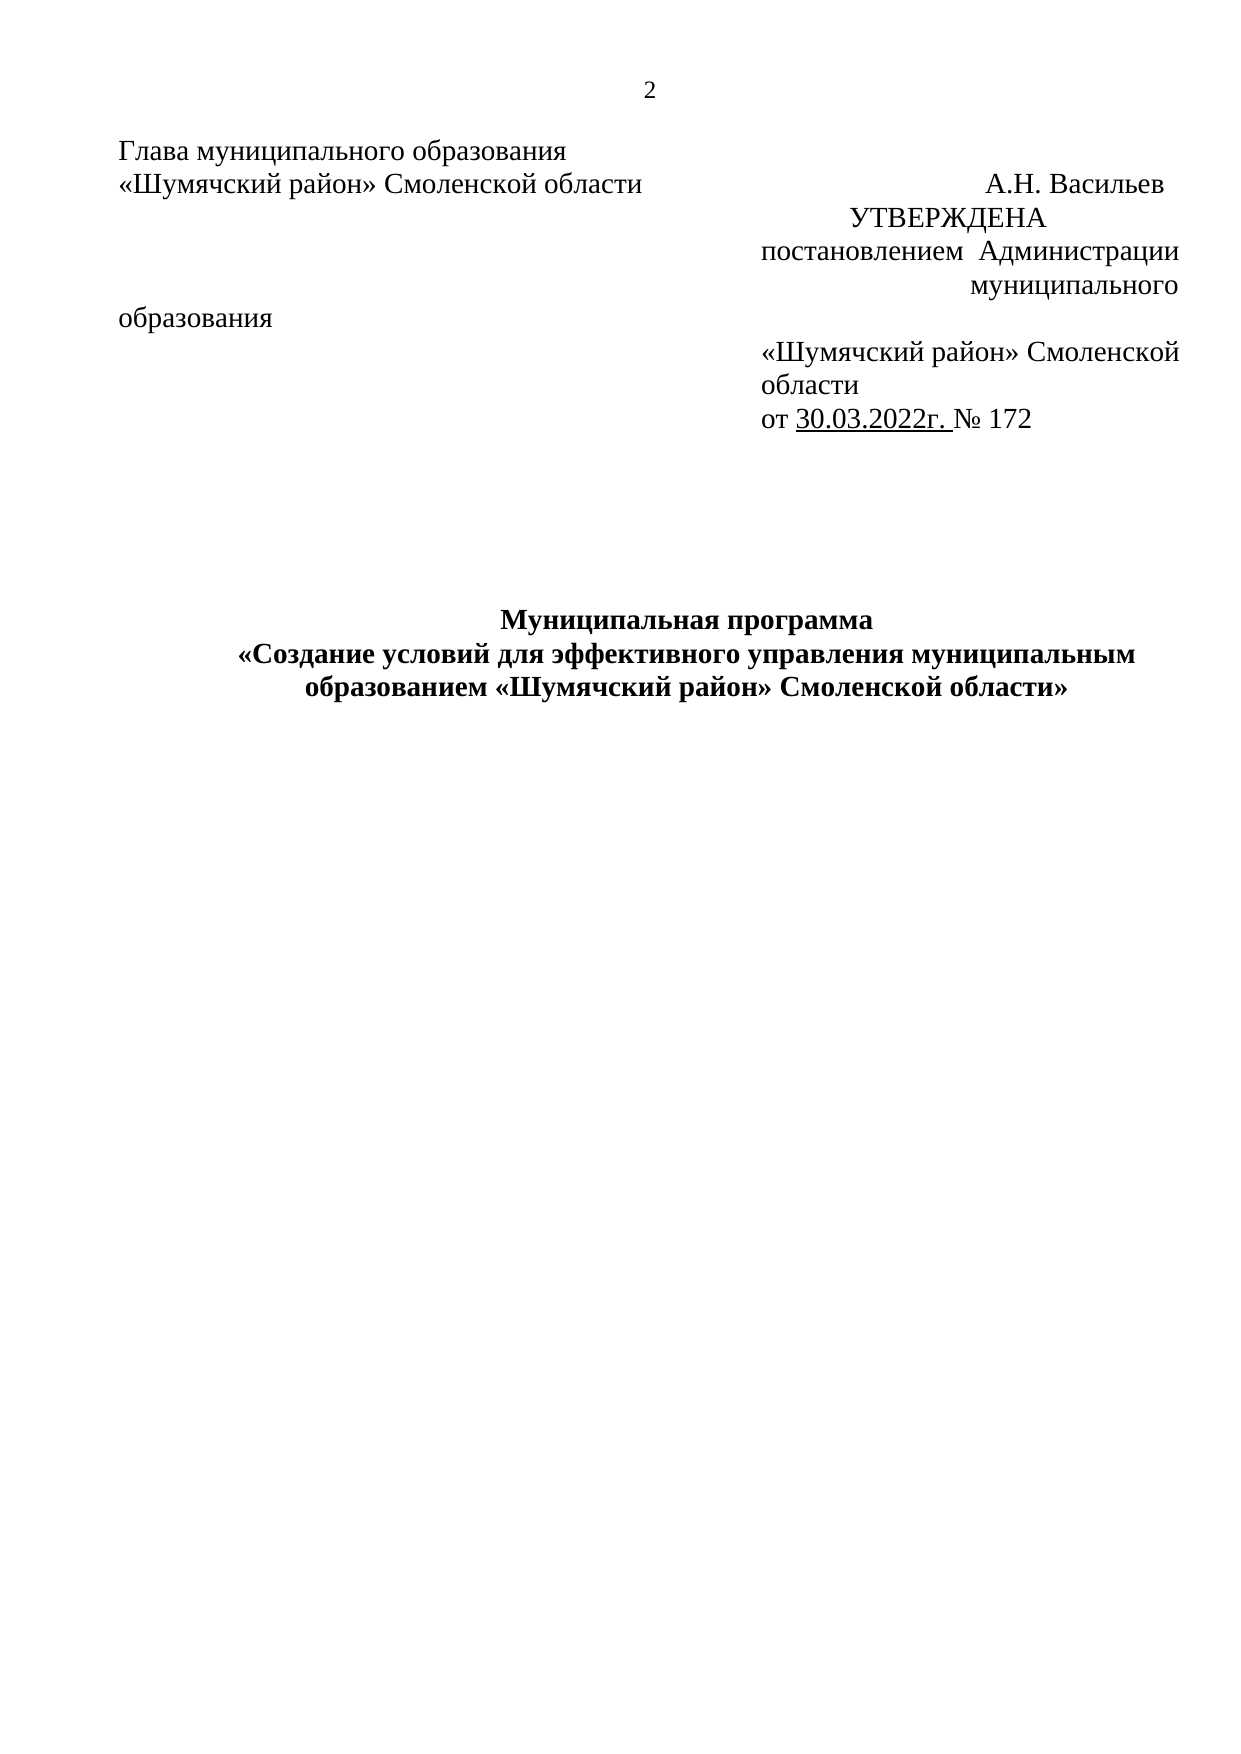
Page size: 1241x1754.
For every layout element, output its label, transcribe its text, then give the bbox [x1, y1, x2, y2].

text «Создание условий для эффективного управления муниципальным [118, 636, 1181, 669]
text постановлением Администрации [118, 233, 1181, 267]
text УТВЕРЖДЕНА [118, 200, 1181, 233]
text Глава муниципального образования [118, 104, 1181, 166]
text образованием «Шумячский район» Смоленской области» [118, 669, 1181, 703]
text области [118, 367, 1181, 401]
text муниципального образования [118, 267, 1181, 334]
text от 30.03.2022г. № 172 [118, 401, 1181, 434]
text Муниципальная программа [118, 602, 1181, 636]
text «Шумячский район» Смоленской области А.Н. Васильев [118, 166, 1181, 200]
text «Шумячский район» Смоленской [118, 334, 1181, 367]
